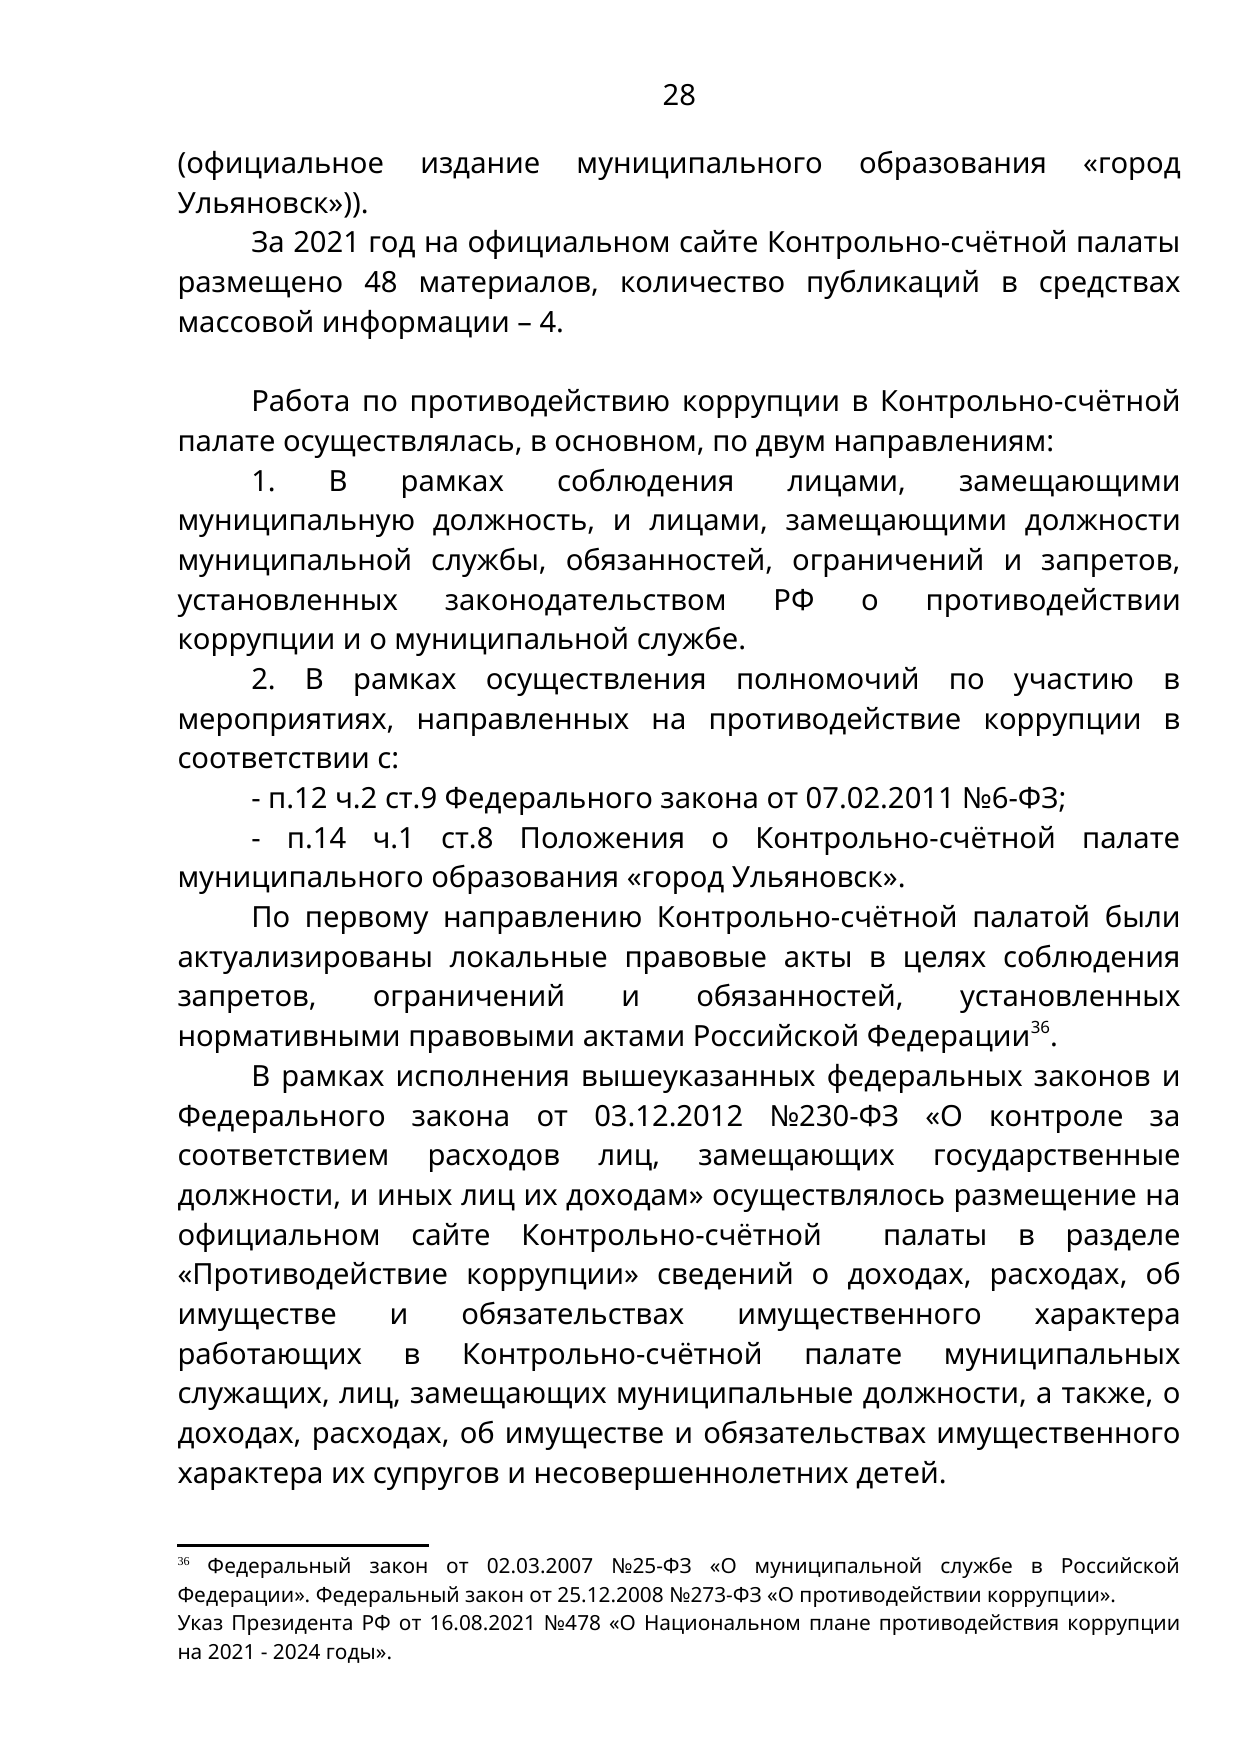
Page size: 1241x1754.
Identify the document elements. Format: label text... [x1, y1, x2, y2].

text 1. В рамках соблюдения лицами, замещающими муниципальную должность, и лицами, замещающими должности муниципальной службы, обязанностей, ограничений и запретов, установленных законодательством РФ о противодействии коррупции и о муниципальной службе. [177, 460, 1181, 658]
text За 2021 год на официальном сайте Контрольно-счётной палаты размещено 48 материалов, количество публикаций в средствах массовой информации – 4. [177, 222, 1181, 341]
text - п.14 ч.1 ст.8 Положения о Контрольно-счётной палате муниципального образования «город Ульяновск». [177, 817, 1181, 896]
list В рамках исполнения вышеуказанных федеральных законов и Федерального закона от 03.12.2012 №230-ФЗ «О контроле за соответствием расходов лиц, замещающих государственные должности, и иных лиц их доходам» осуществлялось размещение на официальном сайте Контрольно-счётной палаты в разделе «Противодействие коррупции» сведений о доходах, расходах, об имуществе и обязательствах имущественного характера работающих в Контрольно-счётной палате муниципальных служащих, лиц, замещающих муниципальные должности, а также, о доходах, расходах, об имуществе и обязательствах имущественного характера их супругов и несовершеннолетних детей. [177, 1055, 1181, 1492]
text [177, 142, 1181, 222]
text Работа по противодействию коррупции в Контрольно-счётной палате осуществлялась, в основном, по двум направлениям: [177, 380, 1181, 460]
text По первому направлению Контрольно-счётной палатой были актуализированы локальные правовые акты в целях соблюдения запретов, ограничений и обязанностей, установленных нормативными правовыми актами Российской Федерации. [177, 896, 1181, 1055]
text 2. В рамках осуществления полномочий по участию в мероприятиях, направленных на противодействие коррупции в соответствии с: [177, 658, 1181, 777]
text - п.12 ч.2 ст.9 Федерального закона от 07.02.2011 №6-ФЗ; [177, 777, 1181, 817]
